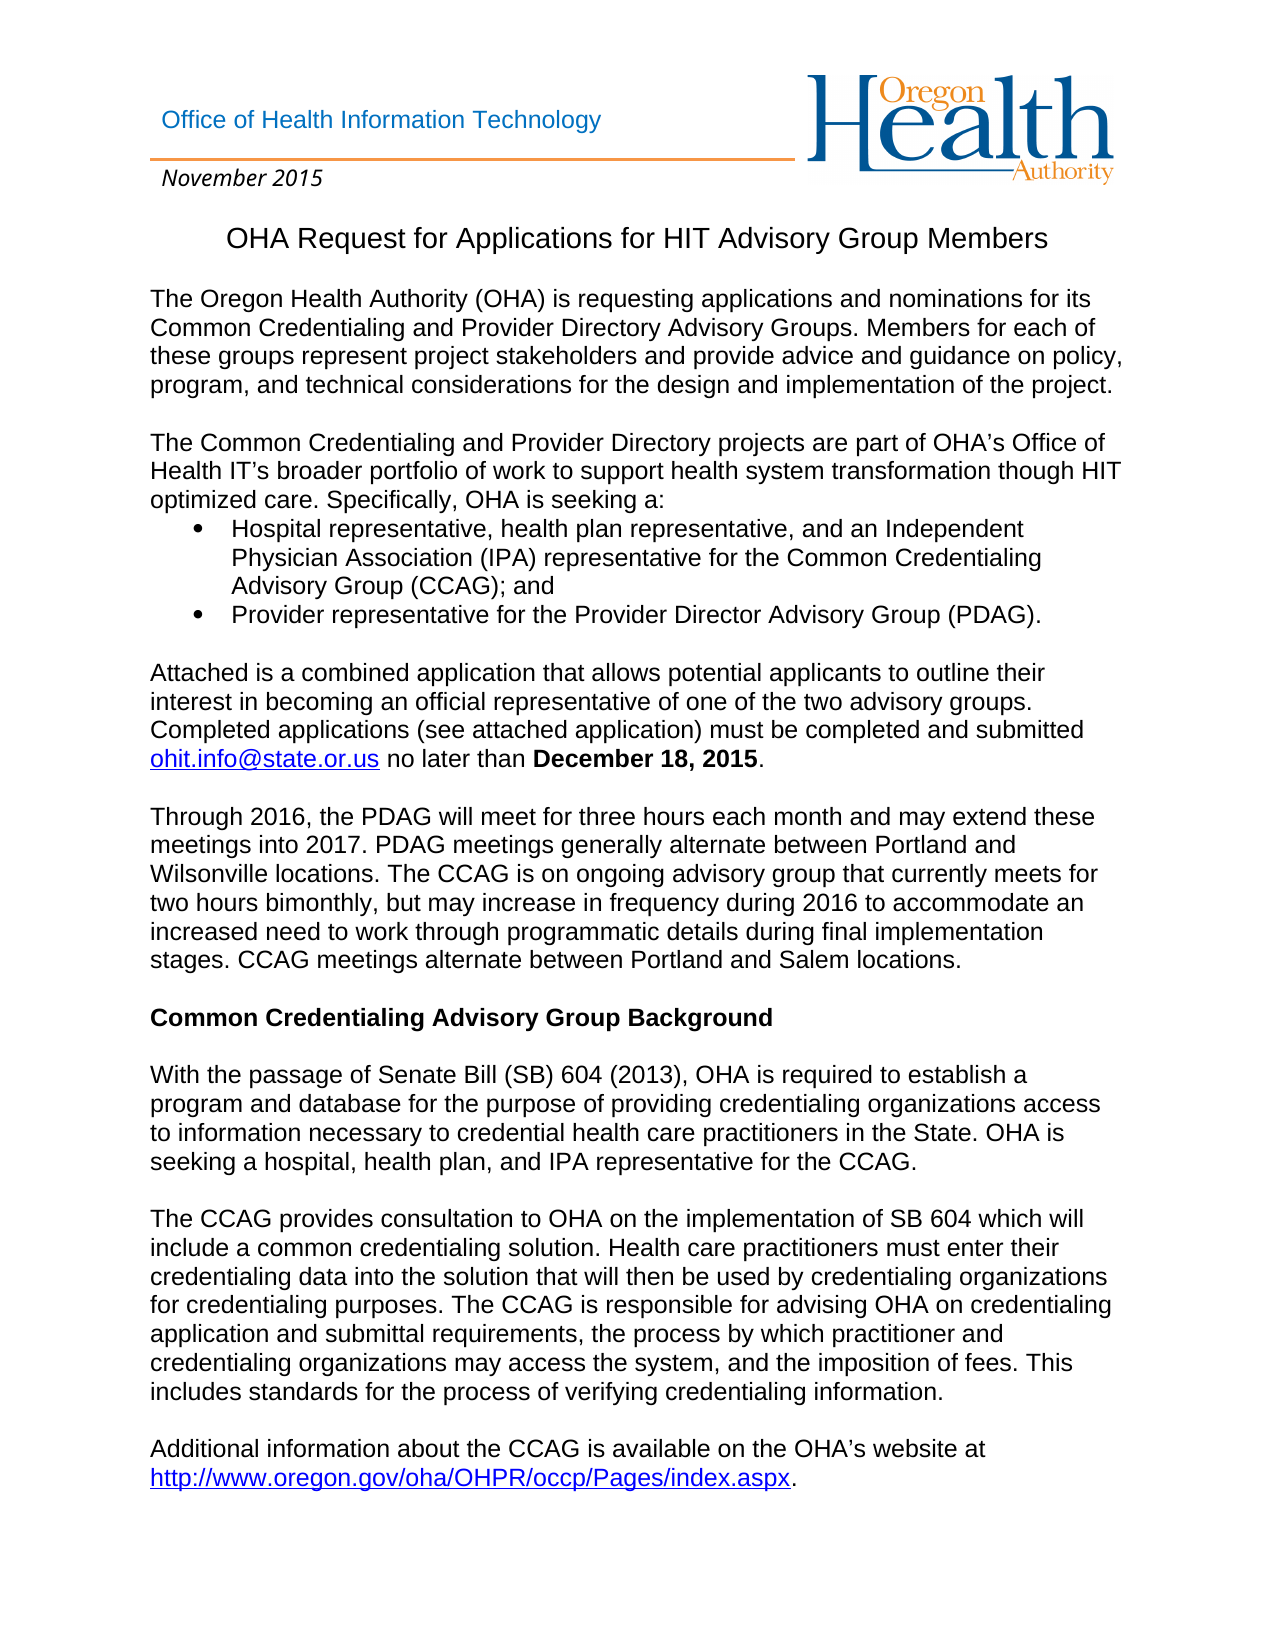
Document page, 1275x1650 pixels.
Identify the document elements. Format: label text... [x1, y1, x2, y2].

text OHA Request for Applications for HIT Advisory Group Members [150, 221, 1125, 255]
text With the passage of Senate Bill (SB) 604 (2013), OHA is required to establish a program and database for the purpose of providing credentialing organizations access to information necessary to credential health care practitioners in the State. OHA is seeking a hospital, health plan, and IPA representative for the CCAG. [150, 1060, 1125, 1175]
text Additional information about the CCAG is available on the OHA’s website at http://www.oregon.gov/oha/OHPR/occp/Pages/index.aspx. [150, 1434, 1125, 1491]
list Provider representative for the Provider Director Advisory Group (PDAG). [194, 600, 1125, 629]
text Through 2016, the PDAG will meet for three hours each month and may extend these meetings into 2017. PDAG meetings generally alternate between Portland and Wilsonville locations. The CCAG is on ongoing advisory group that currently meets for two hours bimonthly, but may increase in frequency during 2016 to accommodate an increased need to work through programmatic details during final implementation stages. CCAG meetings alternate between Portland and Salem locations. [150, 801, 1125, 974]
list Hospital representative, health plan representative, and an Independent Physician Association (IPA) representative for the Common Credentialing Advisory Group (CCAG); and [194, 514, 1125, 600]
text Common Credentialing Advisory Group Background [150, 1003, 1125, 1031]
text Attached is a combined application that allows potential applicants to outline their interest in becoming an official representative of one of the two advisory groups. Completed applications (see attached application) must be completed and submitted ohit.info@state.or.us no later than December 18, 2015. [150, 658, 1125, 773]
text The CCAG provides consultation to OHA on the implementation of SB 604 which will include a common credentialing solution. Health care practitioners must enter their credentialing data into the solution that will then be used by credentialing organizations for credentialing purposes. The CCAG is responsible for advising OHA on credentialing application and submittal requirements, the process by which practitioner and credentialing organizations may access the system, and the imposition of fees. This includes standards for the process of verifying credentialing information. [150, 1204, 1125, 1405]
text The Oregon Health Authority (OHA) is requesting applications and nominations for its Common Credentialing and Provider Directory Advisory Groups. Members for each of these groups represent project stakeholders and provide advice and guidance on policy, program, and technical considerations for the design and implementation of the project. [150, 284, 1125, 399]
picture [807, 75, 1114, 185]
text The Common Credentialing and Provider Directory projects are part of OHA’s Office of Health IT’s broader portfolio of work to support health system transformation though HIT optimized care. Specifically, OHA is seeking a: [150, 427, 1125, 514]
